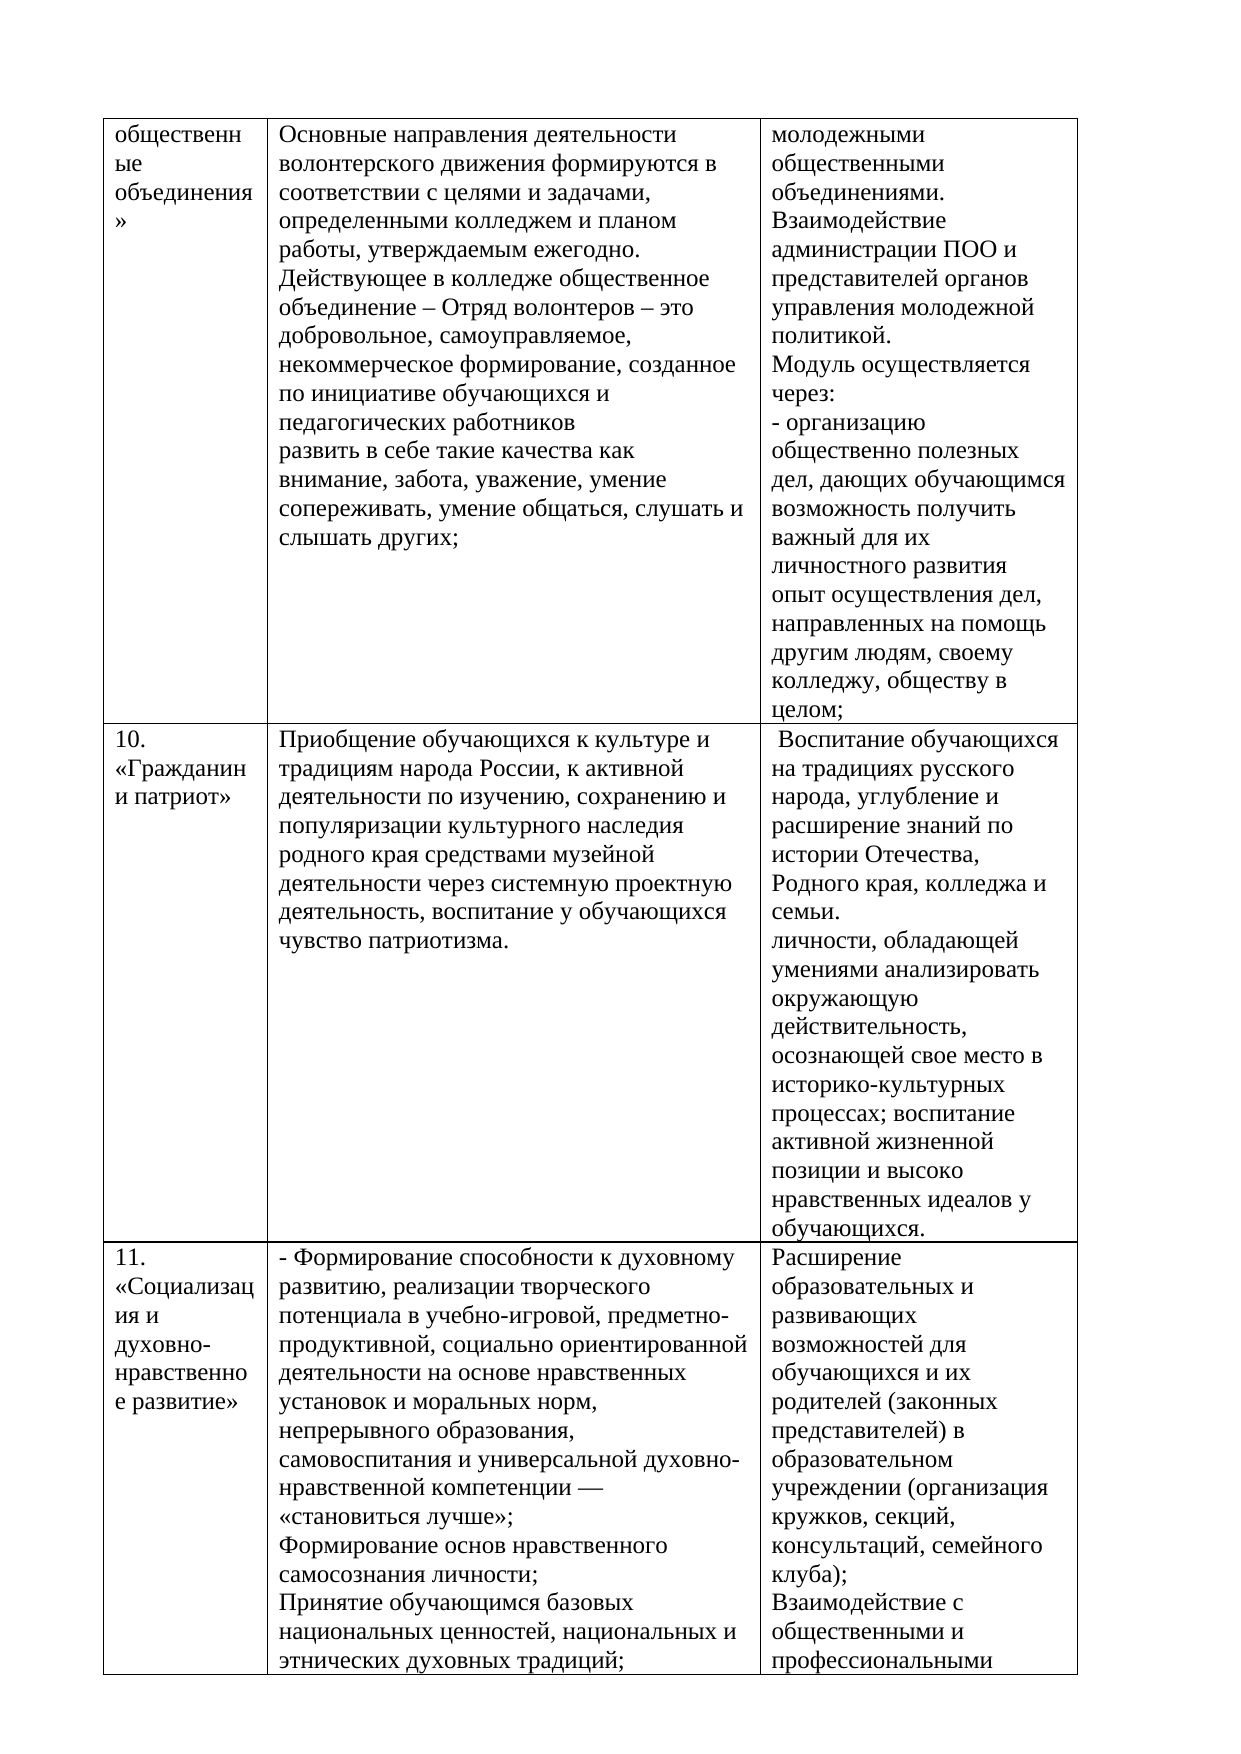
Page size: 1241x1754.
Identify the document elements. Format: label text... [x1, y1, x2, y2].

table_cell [104, 119, 267, 723]
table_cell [761, 1243, 1077, 1674]
table_cell Приобщение обучающихся к культуре и традициям народа России, к активной деятельности по изучению, сохранению и популяризации культурного наследия родного края средствами музейной деятельности через системную проектную деятельность, воспитание у обучающихся чувство патриотизма. [268, 724, 760, 1241]
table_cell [268, 119, 760, 723]
table_cell 10. «Гражданин и патриот» [104, 724, 267, 1241]
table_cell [761, 119, 1077, 723]
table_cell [104, 1243, 267, 1674]
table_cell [268, 1243, 760, 1674]
table_cell Воспитание обучающихся на традициях русского народа, углубление и расширение знаний по истории Отечества, Родного края, колледжа и семьи. личности, обладающей умениями анализировать окружающую действительность, осознающей свое место в историко-культурных процессах; воспитание активной жизненной позиции и высоко нравственных идеалов у обучающихся. [761, 724, 1077, 1241]
